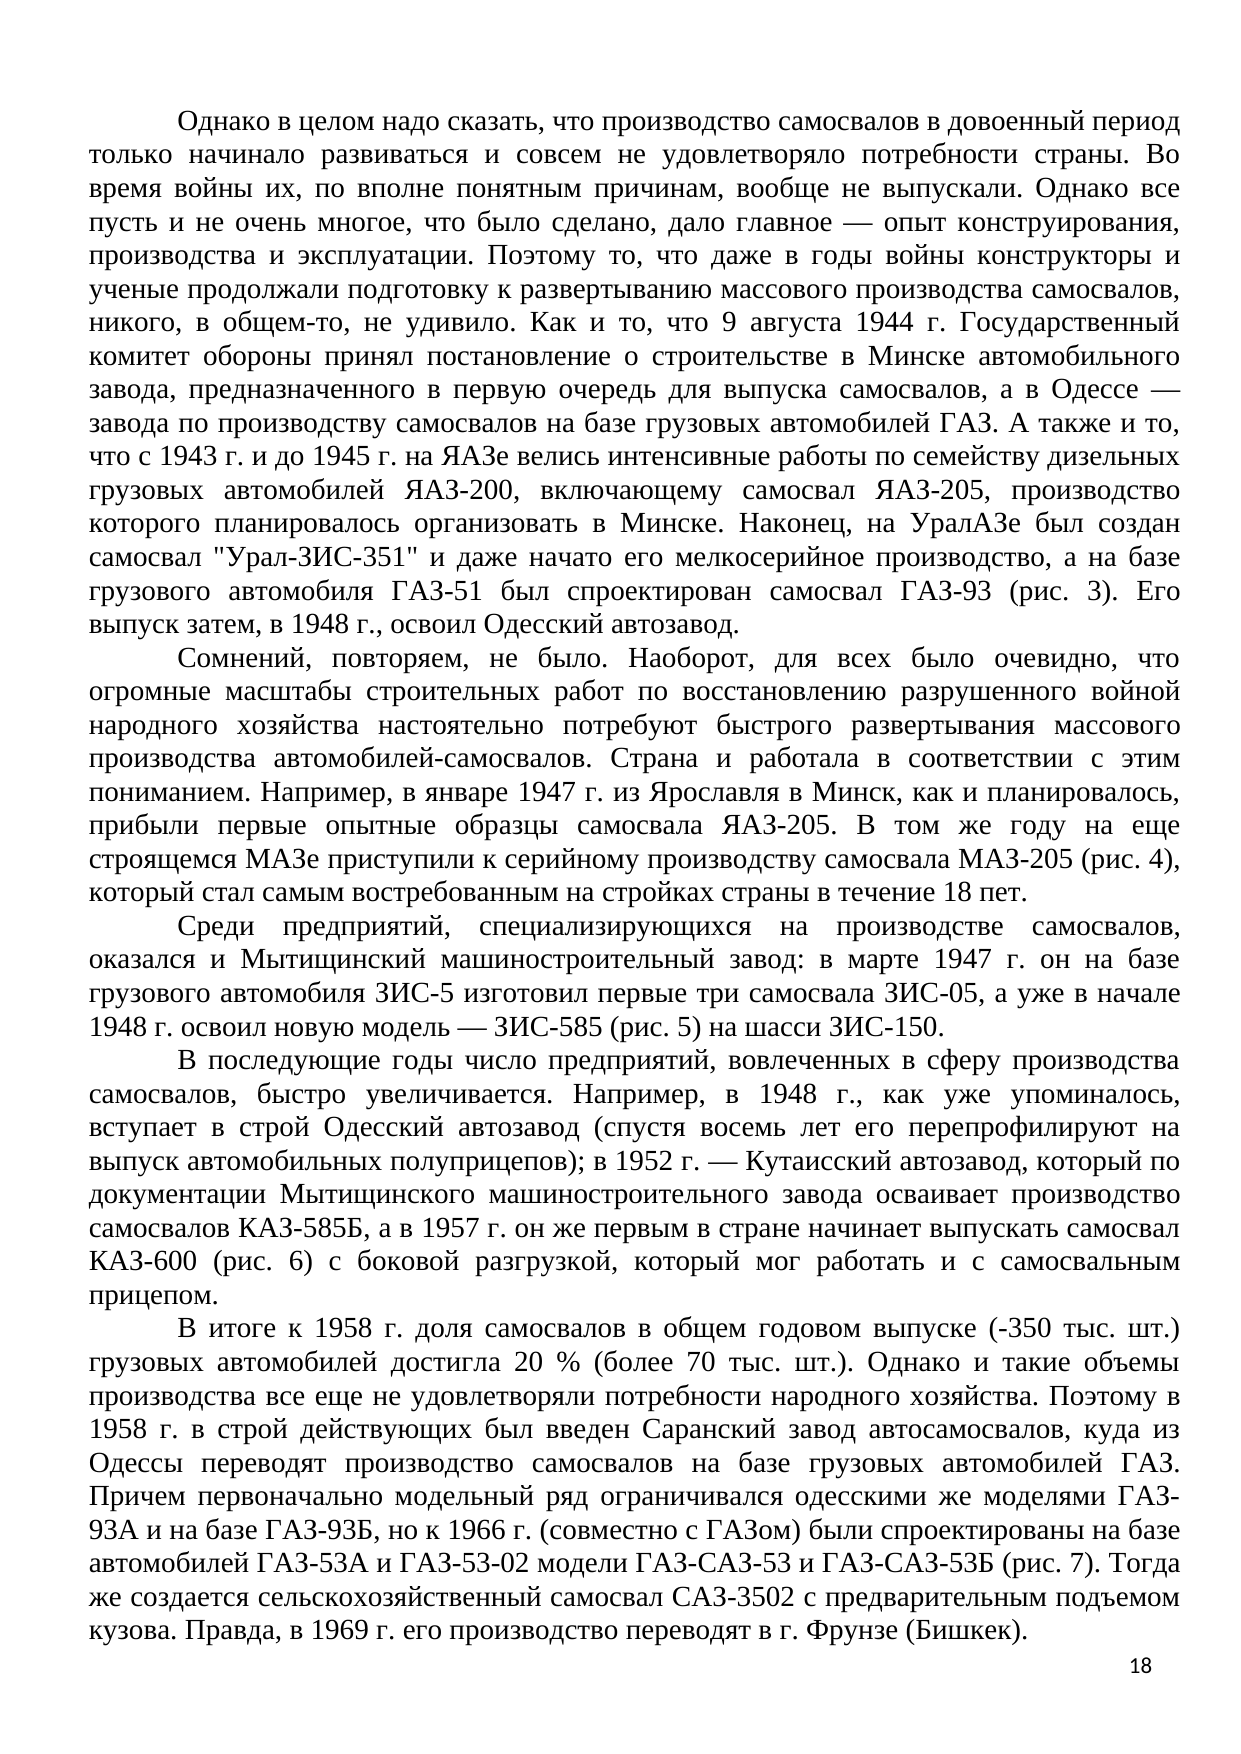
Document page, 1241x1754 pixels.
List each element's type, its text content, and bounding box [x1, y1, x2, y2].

text Среди предприятий, специализирующихся на производстве самосвалов, оказался и Мытищинский машиностроительный завод: в марте . он на базе грузового автомобиля ЗИС-5 изготовил первые три самосвала ЗИС-05, а уже в начале . освоил новую модель — ЗИС-585 (рис. 5) на шасси ЗИС-150. [88, 908, 1181, 1042]
text В итоге к . доля самосвалов в общем годовом выпуске (-350 тыс. шт.) грузовых автомобилей достигла 20 % (более 70 тыс. шт.). Однако и такие объемы производства все еще не удовлетворяли потребности народного хозяйства. Поэтому в . в строй действующих был введен Саранский завод автосамосвалов, куда из Одессы переводят производство самосвалов на базе грузовых автомобилей ГАЗ. Причем первоначально модельный ряд ограничивался одесскими же моделями ГАЗ-93А и на базе ГАЗ-93Б, но к . (совместно с ГАЗом) были спроектированы на базе автомобилей ГАЗ-53А и ГАЗ-53-02 модели ГАЗ-САЗ-53 и ГАЗ-САЗ-53Б (рис. 7). Тогда же создается сельскохозяйственный самосвал САЗ-3502 с предварительным подъемом кузова. Правда, в . его производство переводят в г. Фрунзе (Бишкек). [88, 1311, 1181, 1646]
text Сомнений, повторяем, не было. Наоборот, для всех было очевидно, что огромные масштабы строительных работ по восстановлению разрушенного войной народного хозяйства настоятельно потребуют быстрого развертывания массового производства автомобилей-самосвалов. Страна и работала в соответствии с этим пониманием. Например, в январе . из Ярославля в Минск, как и планировалось, прибыли первые опытные образцы самосвала ЯАЗ-205. В том же году на еще строящемся МАЗе приступили к серийному производству самосвала МАЗ-205 (рис. 4), который стал самым востребованным на стройках страны в течение 18 пет. [88, 640, 1181, 908]
text Однако в целом надо сказать, что производство самосвалов в довоенный период только начинало развиваться и совсем не удовлетворяло потребности страны. Во время войны их, по вполне понятным причинам, вообще не выпускали. Однако все пусть и не очень многое, что было сделано, дало главное — опыт конструирования, производства и эксплуатации. Поэтому то, что даже в годы войны конструкторы и ученые продолжали подготовку к развертыванию массового производства самосвалов, никого, в общем-то, не удивило. Как и то, что 9 августа . Государственный комитет обороны принял постановление о строительстве в Минске автомобильного завода, предназначенного в первую очередь для выпуска самосвалов, а в Одессе — завода по производству самосвалов на базе грузовых автомобилей ГАЗ. А также и то, что с . и до . на ЯАЗе велись интенсивные работы по семейству дизельных грузовых автомобилей ЯАЗ-200, включающему самосвал ЯАЗ-205, производство которого планировалось организовать в Минске. Наконец, на УралАЗе был создан самосвал "Урал-ЗИС-351" и даже начато его мелкосерийное производство, а на базе грузового автомобиля ГАЗ-51 был спроектирован самосвал ГАЗ-93 (рис. 3). Его выпуск затем, в ., освоил Одесский автозавод. [88, 103, 1181, 640]
text В последующие годы число предприятий, вовлеченных в сферу производства самосвалов, быстро увеличивается. Например, в ., как уже упоминалось, вступает в строй Одесский автозавод (спустя восемь лет его перепрофилируют на выпуск автомобильных полуприцепов); в . — Кутаисский автозавод, который по документации Мытищинского машиностроительного завода осваивает производство самосвалов КАЗ-585Б, а в . он же первым в стране начинает выпускать самосвал КАЗ-600 (рис. 6) с боковой разгрузкой, который мог работать и с самосвальным прицепом. [88, 1042, 1181, 1311]
